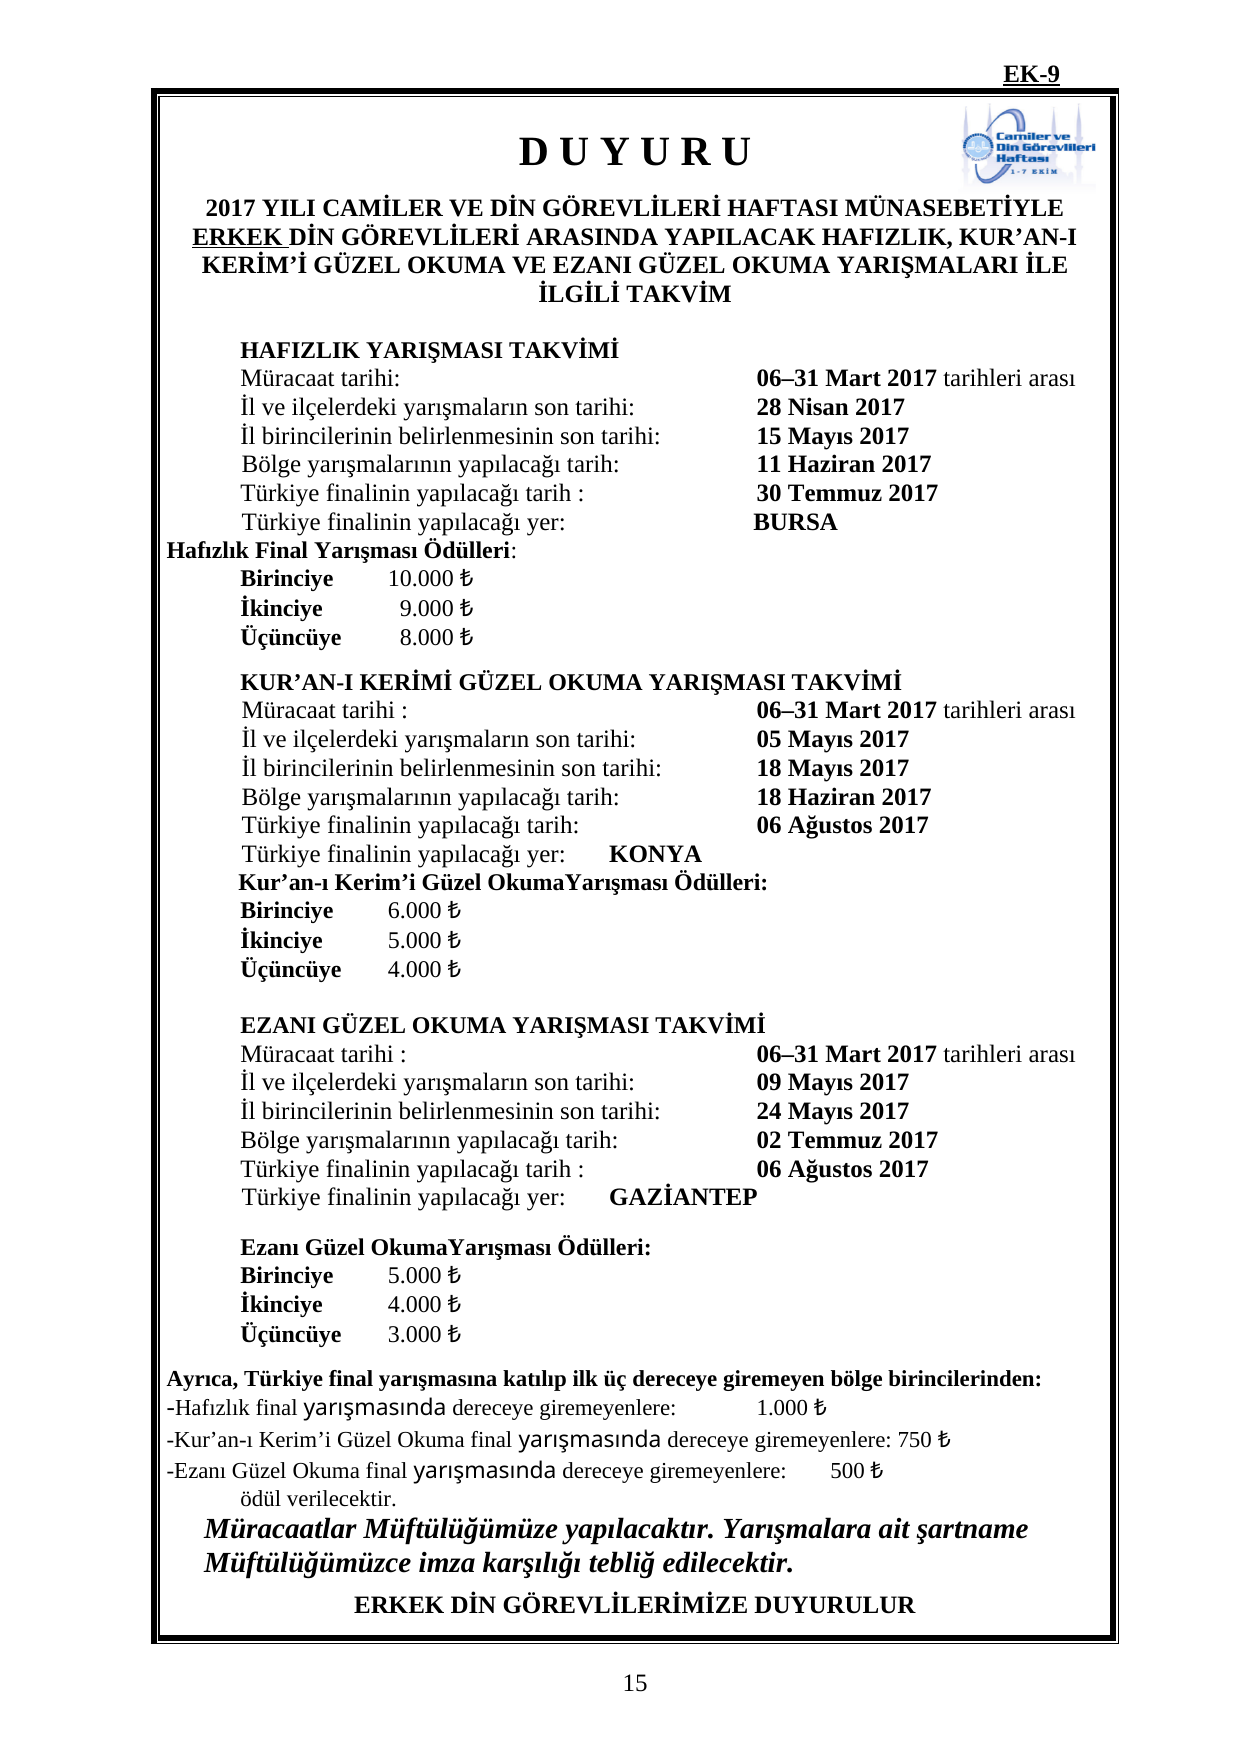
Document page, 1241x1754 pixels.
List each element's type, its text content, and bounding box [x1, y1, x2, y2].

text EK-9 [1003, 59, 1152, 88]
table_header D U Y U R U 2017 YILI CAMİLER VE DİN GÖREVLİLERİ HAFTASI MÜNASEBETİYLE ERKEK DİN GÖREVLİLERİ ARASINDA YAPILACAK HAFIZLIK, KUR’AN-I KERİM’İ GÜZEL OKUMA VE EZANI GÜZEL OKUMA YARIŞMALARI İLE İLGİLİ TAKVİM HAFIZLIK YARIŞMASI TAKVİMİ Müracaat tarihi: 06–31 Mart 2017 tarihleri arası İl ve ilçelerdeki yarışmaların son tarihi: 28 Nisan 2017 İl birincilerinin belirlenmesinin son tarihi: 15 Mayıs 2017 Bölge yarışmalarının yapılacağı tarih: 11 Haziran 2017 Türkiye finalinin yapılacağı tarih : 30 Temmuz 2017 Türkiye finalinin yapılacağı yer: BURSA Hafızlık Final Yarışması Ödülleri: Birinciye 10.000 ₺ İkinciye 9.000 ₺ Üçüncüye 8.000 ₺ KUR’AN-I KERİMİ GÜZEL OKUMA YARIŞMASI TAKVİMİ Müracaat tarihi : 06–31 Mart 2017 tarihleri arası İl ve ilçelerdeki yarışmaların son tarihi: 05 Mayıs 2017 İl birincilerinin belirlenmesinin son tarihi: 18 Mayıs 2017 Bölge yarışmalarının yapılacağı tarih: 18 Haziran 2017 Türkiye finalinin yapılacağı tarih: 06 Ağustos 2017 Türkiye finalinin yapılacağı yer: KONYA Kur’an-ı Kerim’i Güzel OkumaYarışması Ödülleri: Birinciye 6.000 ₺ İkinciye 5.000 ₺ Üçüncüye 4.000 ₺ EZANI GÜZEL OKUMA YARIŞMASI TAKVİMİ Müracaat tarihi : 06–31 Mart 2017 tarihleri arası İl ve ilçelerdeki yarışmaların son tarihi: 09 Mayıs 2017 İl birincilerinin belirlenmesinin son tarihi: 24 Mayıs 2017 Bölge yarışmalarının yapılacağı tarih: 02 Temmuz 2017 Türkiye finalinin yapılacağı tarih : 06 Ağustos 2017 Türkiye finalinin yapılacağı yer: GAZİANTEP Ezanı Güzel OkumaYarışması Ödülleri: Birinciye 5.000 ₺ İkinciye 4.000 ₺ Üçüncüye 3.000 ₺ Ayrıca, Türkiye final yarışmasına katılıp ilk üç dereceye giremeyen bölge birincilerinden: -Hafızlık final yarışmasında dereceye giremeyenlere: 1.000 ₺ -Kur’an-ı Kerim’i Güzel Okuma final yarışmasında dereceye giremeyenlere: 750 ₺ -Ezanı Güzel Okuma final yarışmasında dereceye giremeyenlere: 500 ₺ ödül verilecektir. Müracaatlar Müftülüğümüze yapılacaktır. Yarışmalara ait şartname Müftülüğümüzce imza karşılığı tebliğ edilecektir. ERKEK DİN GÖREVLİLERİMİZE DUYURULUR [160, 97, 1110, 1635]
picture [957, 103, 1096, 194]
